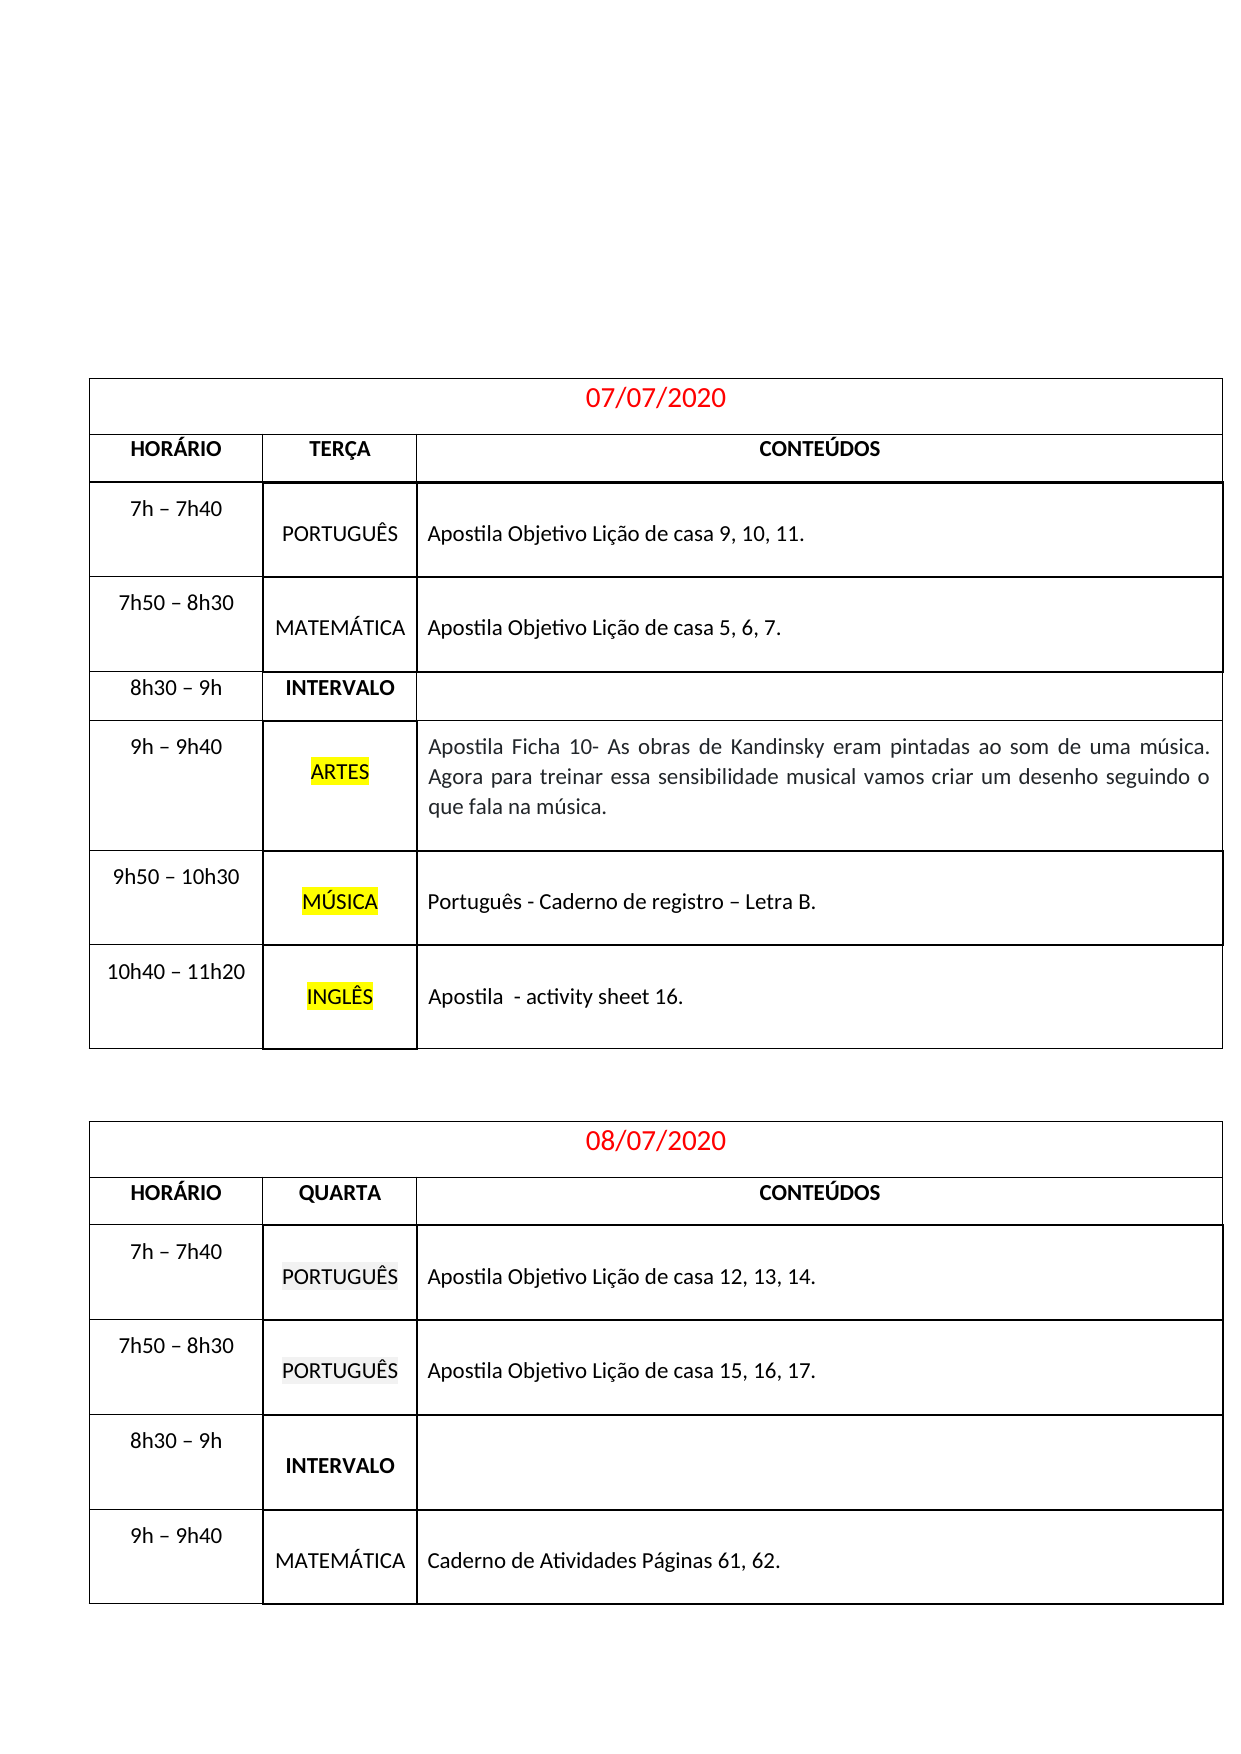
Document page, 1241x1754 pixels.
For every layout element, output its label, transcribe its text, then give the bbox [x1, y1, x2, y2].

table_cell MATEMÁTICA [264, 578, 416, 671]
table_cell TERÇA [263, 435, 416, 481]
table_cell INTERVALO [264, 1416, 416, 1508]
table_cell Apostila Objetivo Lição de casa 5, 6, 7. [418, 578, 1222, 671]
table_cell INGLÊS [264, 946, 416, 1047]
table_cell CONTEÚDOS [417, 435, 1222, 481]
table_cell Português - Caderno de registro – Letra B. [418, 852, 1222, 944]
table_cell CONTEÚDOS [417, 1178, 1222, 1224]
table_cell Apostila Objetivo Lição de casa 9, 10, 11. [418, 484, 1222, 576]
table_cell 7h50 – 8h30 [90, 577, 262, 671]
table_cell Apostila Objetivo Lição de casa 15, 16, 17. [418, 1321, 1222, 1414]
table_cell 9h50 – 10h30 [90, 851, 262, 944]
table_cell [418, 1416, 1222, 1508]
table_cell PORTUGUÊS [264, 1226, 416, 1319]
table_cell MATEMÁTICA [264, 1511, 416, 1603]
table_cell 7h – 7h40 [90, 1225, 262, 1319]
table_cell INTERVALO [263, 673, 416, 719]
table_cell Caderno de Atividades Páginas 61, 62. [418, 1511, 1222, 1603]
table_cell PORTUGUÊS [264, 1321, 416, 1414]
table_cell HORÁRIO [90, 435, 262, 481]
table_cell ARTES [264, 722, 416, 850]
table_cell 7h50 – 8h30 [90, 1320, 262, 1414]
table_cell 10h40 – 11h20 [90, 945, 262, 1047]
table_cell Apostila Ficha 10- As obras de Kandinsky eram pintadas ao som de uma música. Agora para treinar essa sensibilidade musical vamos criar um desenho seguindo o que fala na música. [418, 721, 1222, 850]
table_cell 8h30 – 9h [90, 1415, 262, 1508]
table_cell Apostila Objetivo Lição de casa 12, 13, 14. [418, 1226, 1222, 1319]
table_cell MÚSICA [264, 852, 416, 944]
table_cell PORTUGUÊS [264, 484, 416, 576]
table_cell [417, 673, 1222, 719]
table_cell HORÁRIO [90, 1178, 262, 1224]
table_cell QUARTA [263, 1178, 416, 1224]
table_cell 9h – 9h40 [90, 721, 262, 850]
table_cell 9h – 9h40 [90, 1510, 262, 1603]
table_cell Apostila - activity sheet 16. [418, 946, 1222, 1047]
table_header 08/07/2020 [90, 1122, 1222, 1177]
table_cell 8h30 – 9h [90, 672, 262, 719]
table_header 07/07/2020 [90, 379, 1222, 433]
table_cell 7h – 7h40 [90, 483, 262, 576]
